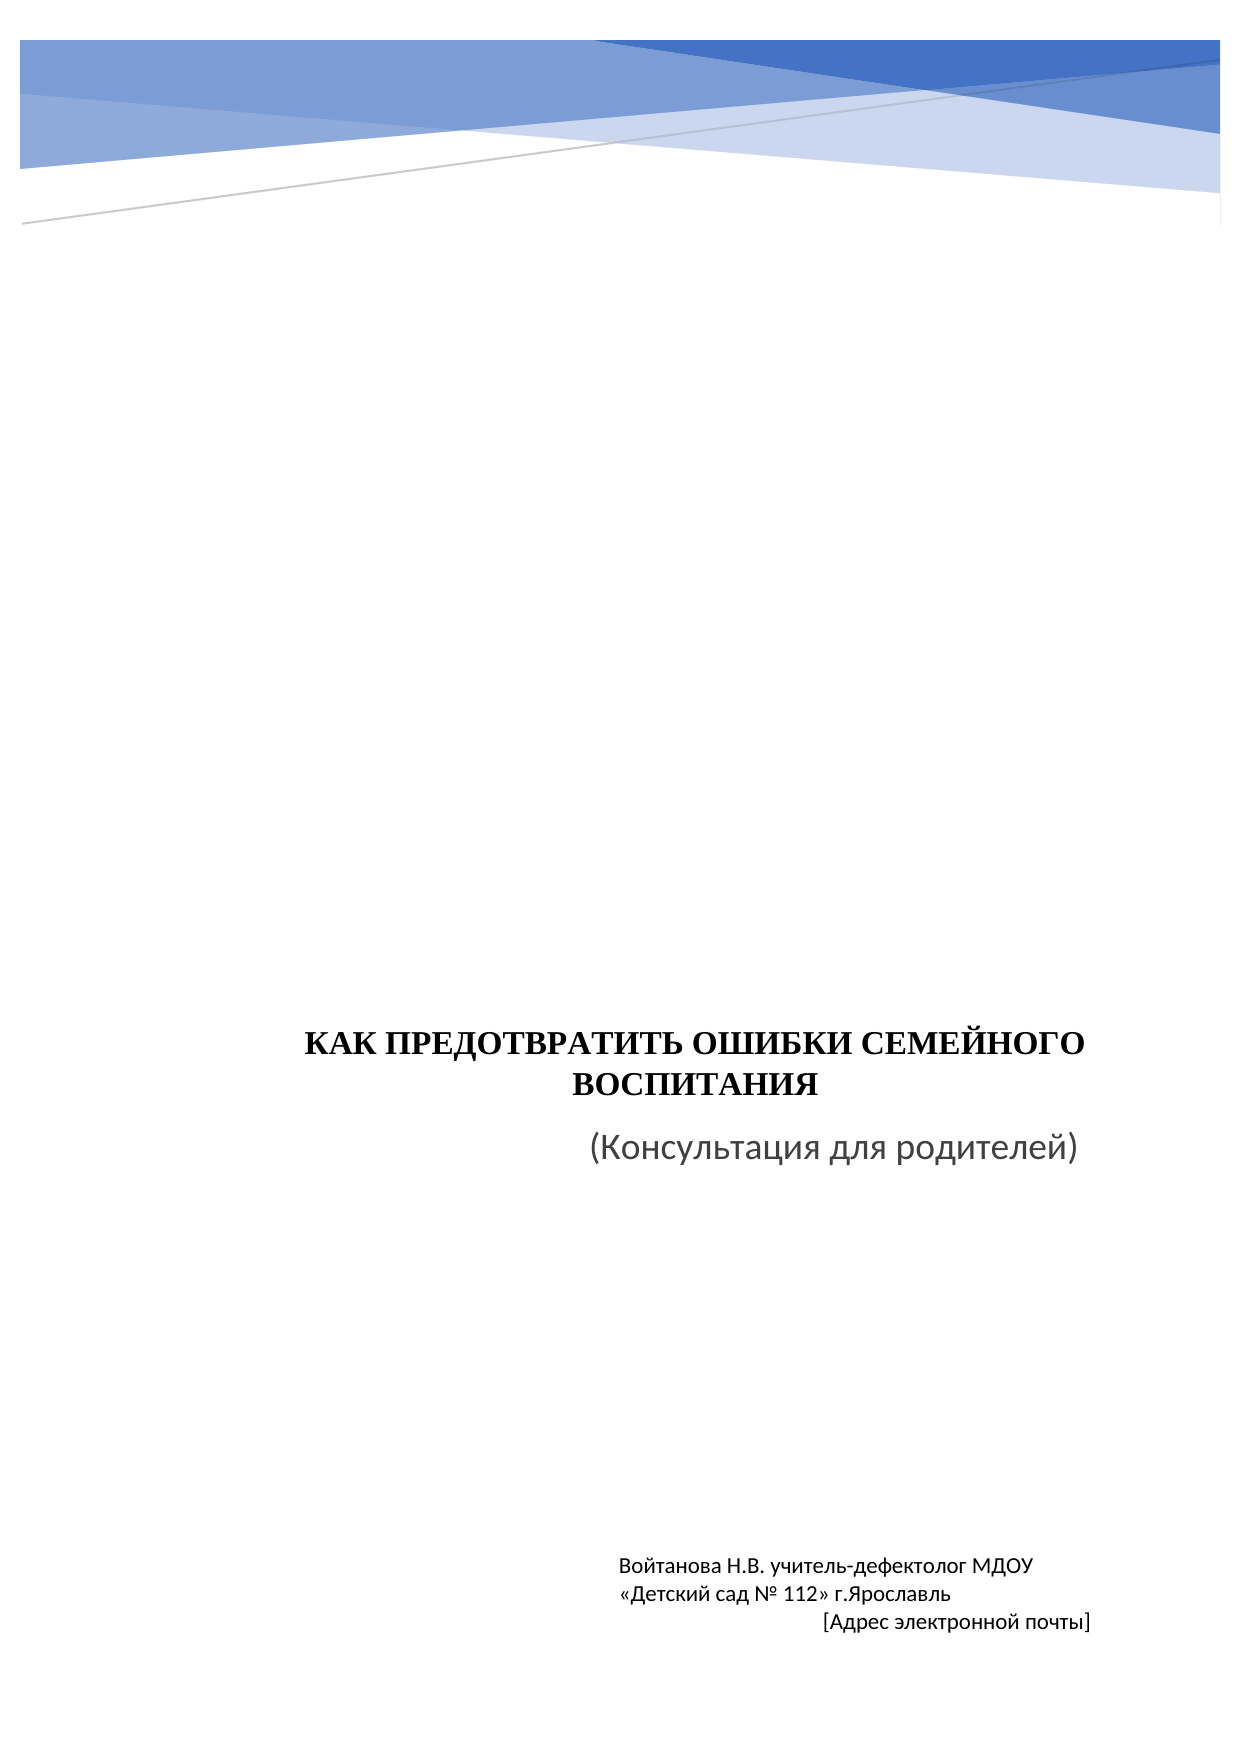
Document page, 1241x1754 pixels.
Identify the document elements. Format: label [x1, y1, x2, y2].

picture [20, 40, 1221, 240]
